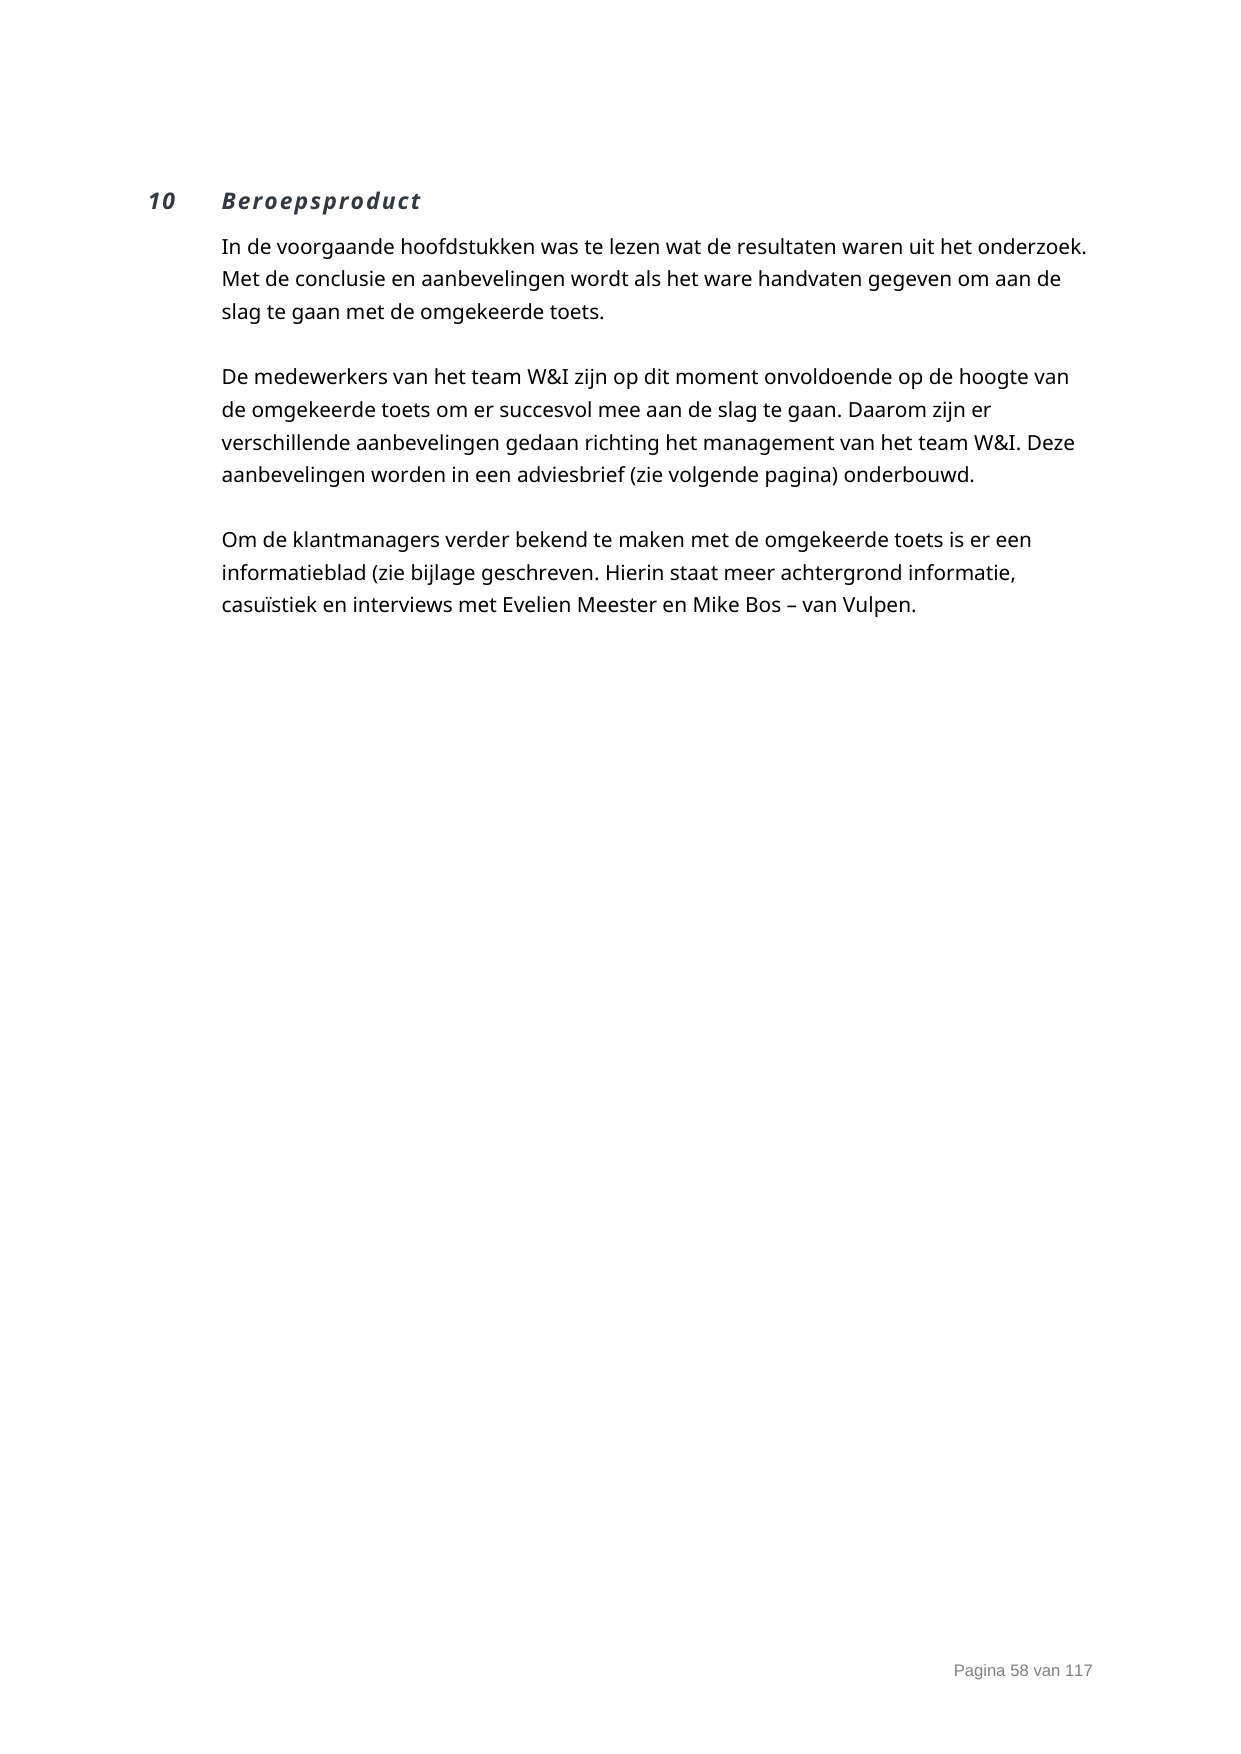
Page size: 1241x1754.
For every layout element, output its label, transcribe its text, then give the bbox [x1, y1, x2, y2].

subtitle 10 Beroepsproduct [148, 185, 1093, 216]
text In de voorgaande hoofdstukken was te lezen wat de resultaten waren uit het onderzoek. Met de conclusie en aanbevelingen wordt als het ware handvaten gegeven om aan de slag te gaan met de omgekeerde toets. [221, 232, 1093, 326]
text De medewerkers van het team W&I zijn op dit moment onvoldoende op de hoogte van de omgekeerde toets om er succesvol mee aan de slag te gaan. Daarom zijn er verschillende aanbevelingen gedaan richting het management van het team W&I. Deze aanbevelingen worden in een adviesbrief (zie volgende pagina) onderbouwd. [221, 362, 1093, 489]
text Om de klantmanagers verder bekend te maken met de omgekeerde toets is er een informatieblad (zie bijlage geschreven. Hierin staat meer achtergrond informatie, casuïstiek en interviews met Evelien Meester en Mike Bos – van Vulpen. [221, 525, 1093, 619]
